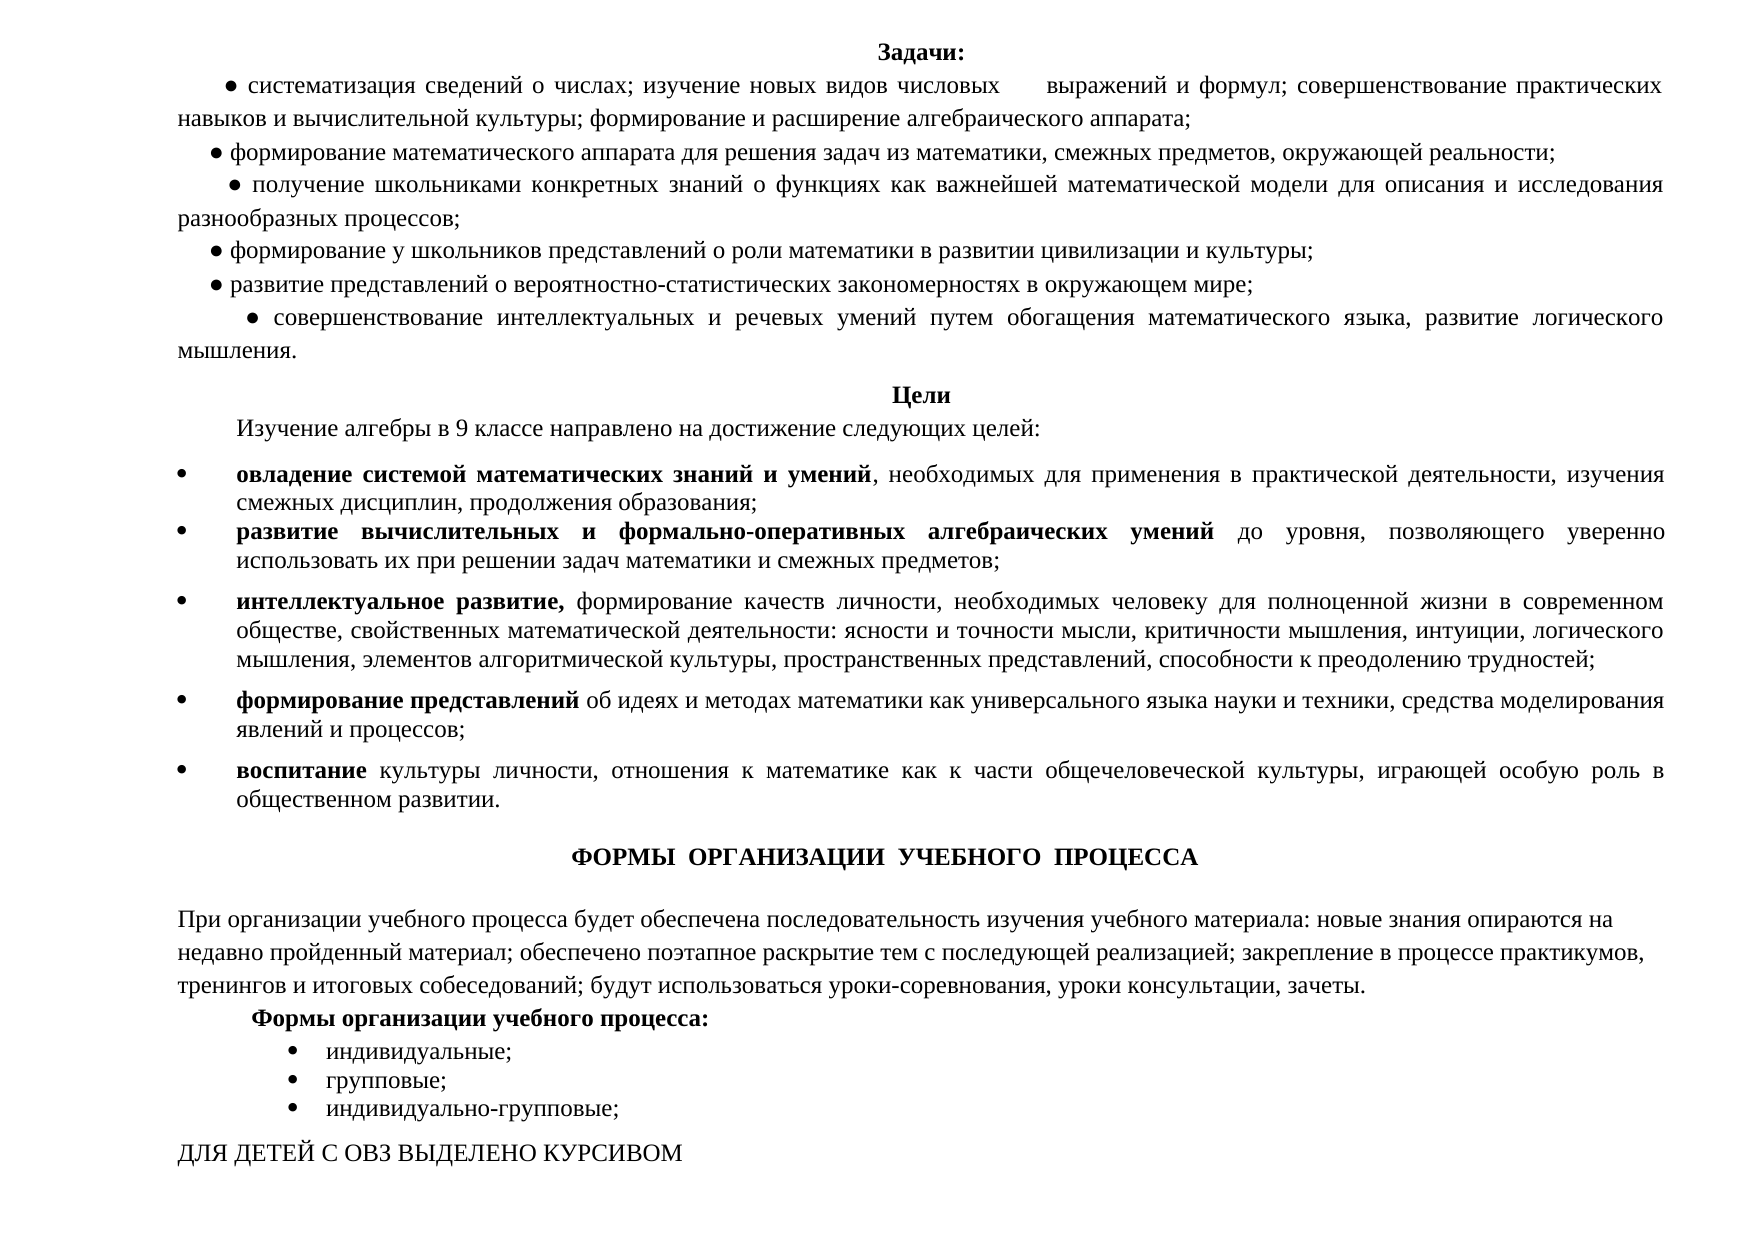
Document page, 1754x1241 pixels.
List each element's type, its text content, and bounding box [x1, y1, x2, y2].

text ● систематизация сведений о числах; изучение новых видов числовых выражений и формул; совершенствование практических навыков и вычислительной культуры; формирование и расширение алгебраического аппарата; [177, 71, 1665, 132]
list индивидуально-групповые; [288, 1093, 1665, 1122]
text Изучение алгебры в 9 классе направлено на достижение следующих целей: [177, 413, 1665, 442]
text ● развитие представлений о вероятностно-статистических закономерностях в окружающем мире; [177, 269, 1665, 297]
text ФОРМЫ ОРГАНИЗАЦИИ УЧЕБНОГО ПРОЦЕССА [177, 842, 1665, 870]
list групповые; [288, 1065, 1665, 1093]
text ● получение школьниками конкретных знаний о функциях как важнейшей математической модели для описания и исследования разнообразных процессов; [177, 169, 1665, 231]
list овладение системой математических знаний и умений, необходимых для применения в практической деятельности, изучения смежных дисциплин, продолжения образования; [177, 459, 1665, 516]
text Формы организации учебного процесса: [177, 1003, 1665, 1032]
list интеллектуальное развитие, формирование качеств личности, необходимых человеку для полноценной жизни в современном обществе, свойственных математической деятельности: ясности и точности мысли, критичности мышления, интуиции, логического мышления, элементов алгоритмической культуры, пространственных представлений, способности к преодолению трудностей; [177, 586, 1665, 672]
text При организации учебного процесса будет обеспечена последовательность изучения учебного материала: новые знания опираются на недавно пройденный материал; обеспечено поэтапное раскрытие тем с последующей реализацией; закрепление в процессе практикумов, тренингов и итоговых собеседований; будут использоваться уроки-соревнования, уроки консультации, зачеты. [177, 904, 1665, 999]
list развитие вычислительных и формально-оперативных алгебраических умений до уровня, позволяющего уверенно использовать их при решении задач математики и смежных предметов; [177, 516, 1665, 574]
text Цели [177, 380, 1665, 409]
list формирование представлений об идеях и методах математики как универсального языка науки и техники, средства моделирования явлений и процессов; [177, 685, 1665, 742]
list воспитание культуры личности, отношения к математике как к части общечеловеческой культуры, играющей особую роль в общественном развитии. [177, 755, 1665, 812]
text ● формирование математического аппарата для решения задач из математики, смежных предметов, окружающей реальности; [177, 137, 1665, 165]
text ● формирование у школьников представлений о роли математики в развитии цивилизации и культуры; [177, 236, 1665, 264]
text Задачи: [177, 37, 1665, 66]
text ● совершенствование интеллектуальных и речевых умений путем обогащения математического языка, развитие логического мышления. [177, 302, 1665, 363]
list индивидуальные; [288, 1036, 1665, 1065]
